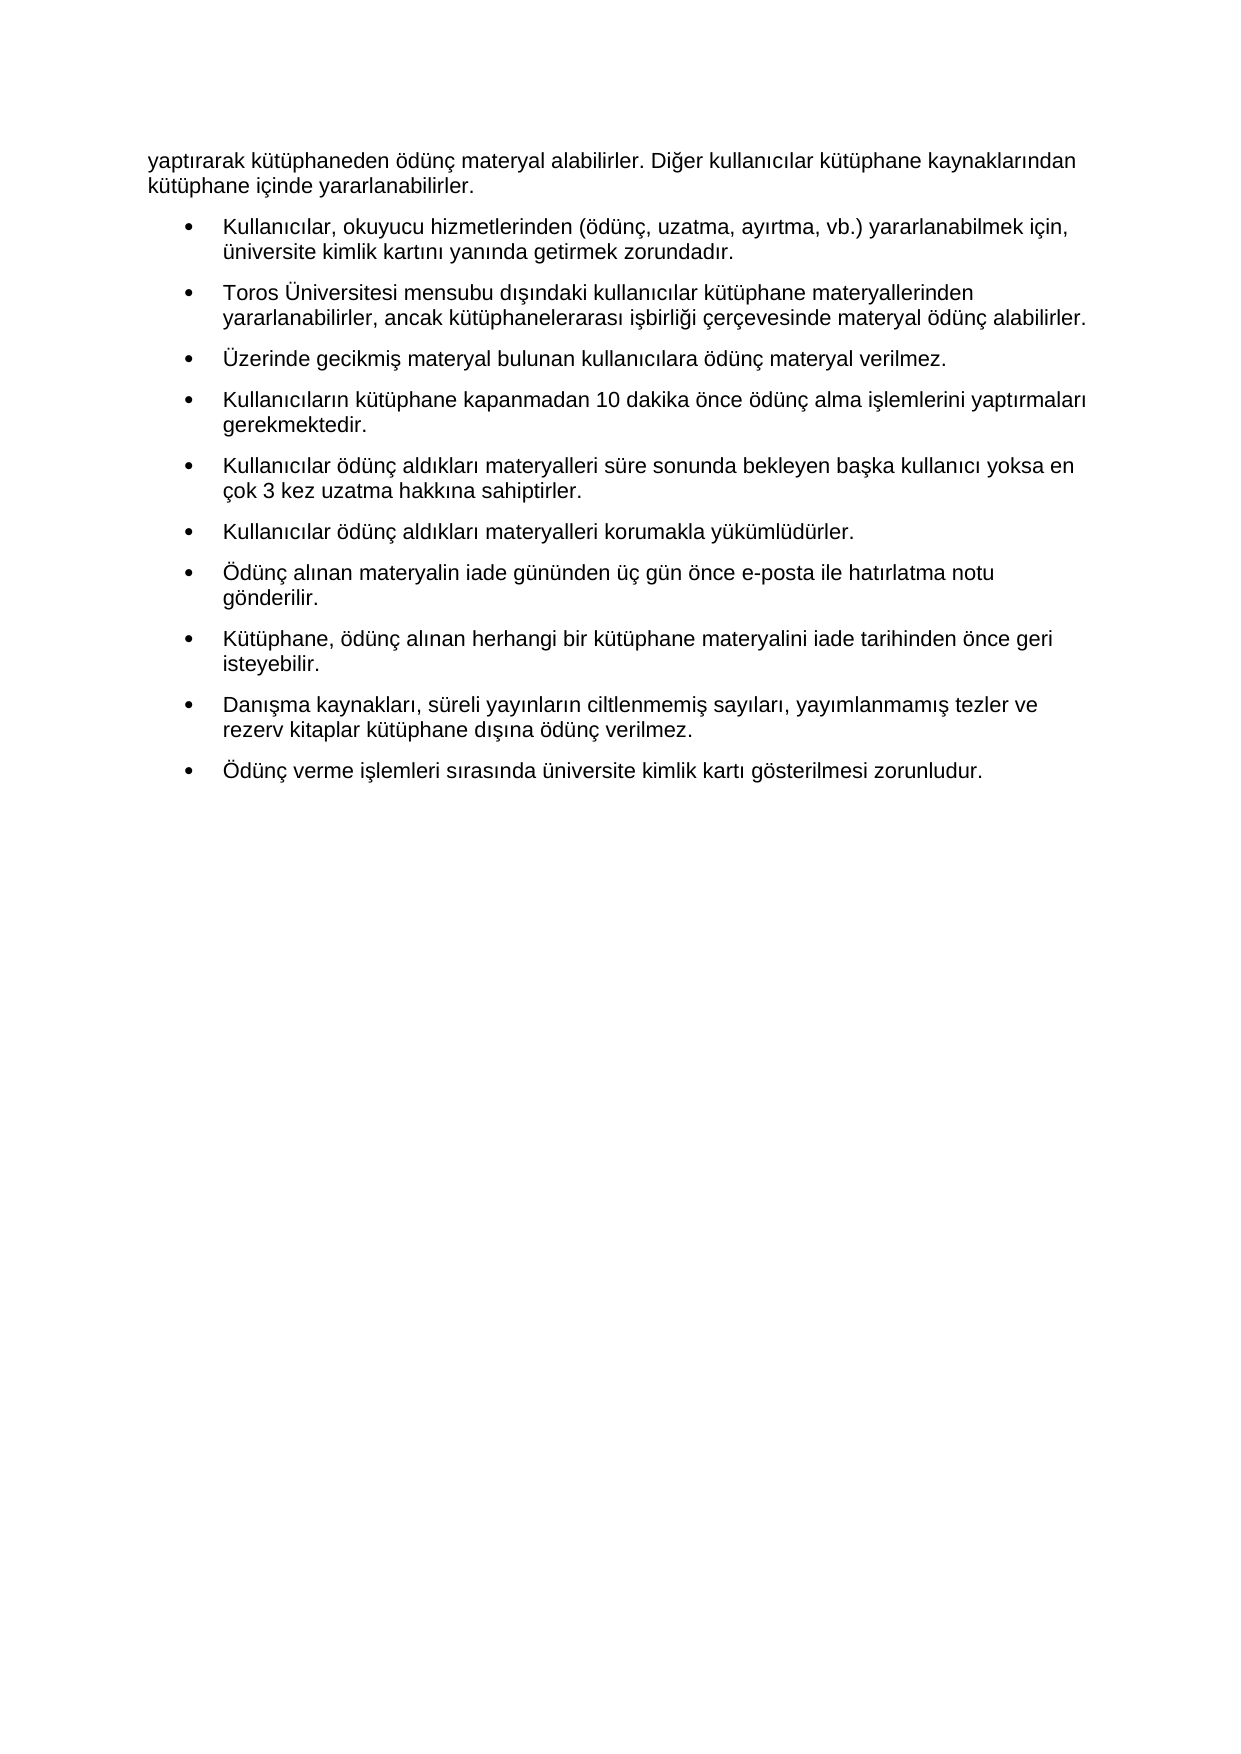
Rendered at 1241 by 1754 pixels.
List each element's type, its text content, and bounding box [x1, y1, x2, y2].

list Toros Üniversitesi mensubu dışındaki kullanıcılar kütüphane materyallerinden yararlanabilirler, ancak kütüphanelerarası işbirliği çerçevesinde materyal ödünç alabilirler. [185, 280, 1093, 330]
list Ödünç alınan materyalin iade gününden üç gün önce e-posta ile hatırlatma notu gönderilir. [185, 559, 1093, 610]
list Kütüphane, ödünç alınan herhangi bir kütüphane materyalini iade tarihinden önce geri isteyebilir. [185, 626, 1093, 676]
list Ödünç verme işlemleri sırasında üniversite kimlik kartı gösterilmesi zorunludur. [185, 758, 1093, 783]
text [148, 148, 1093, 198]
list Kullanıcıların kütüphane kapanmadan 10 dakika önce ödünç alma işlemlerini yaptırmaları gerekmektedir. [185, 387, 1093, 437]
list Üzerinde gecikmiş materyal bulunan kullanıcılara ödünç materyal verilmez. [185, 346, 1093, 371]
list Kullanıcılar ödünç aldıkları materyalleri süre sonunda bekleyen başka kullanıcı yoksa en çok 3 kez uzatma hakkına sahiptirler. [185, 453, 1093, 503]
list Kullanıcılar, okuyucu hizmetlerinden (ödünç, uzatma, ayırtma, vb.) yararlanabilmek için, üniversite kimlik kartını yanında getirmek zorundadır. [185, 214, 1093, 264]
list Kullanıcılar ödünç aldıkları materyalleri korumakla yükümlüdürler. [185, 519, 1093, 544]
list Danışma kaynakları, süreli yayınların ciltlenmemiş sayıları, yayımlanmamış tezler ve rezerv kitaplar kütüphane dışına ödünç verilmez. [185, 692, 1093, 742]
